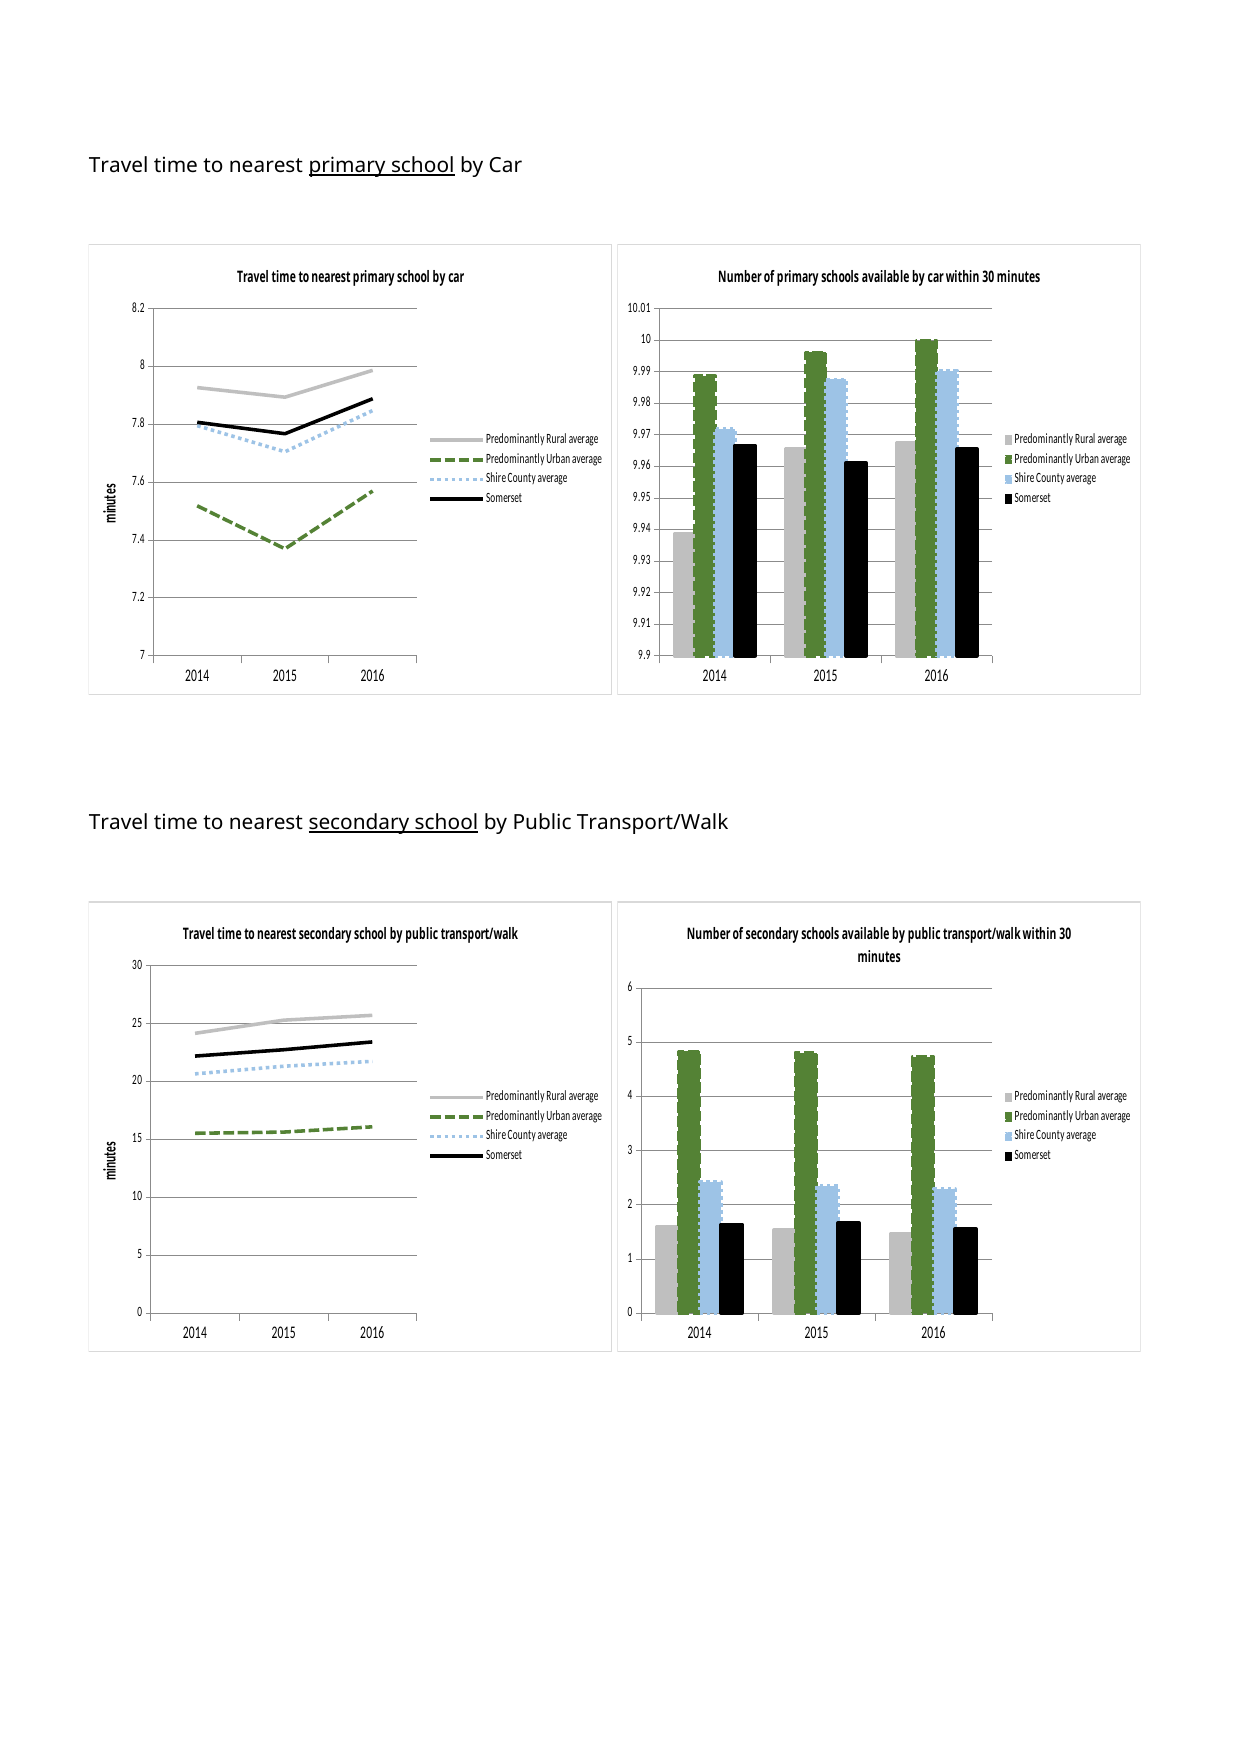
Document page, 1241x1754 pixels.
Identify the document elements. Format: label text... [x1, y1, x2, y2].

text Travel time to nearest secondary school by Public Transport/Walk [89, 807, 1152, 836]
text Travel time to nearest primary school by Car [89, 150, 1152, 178]
